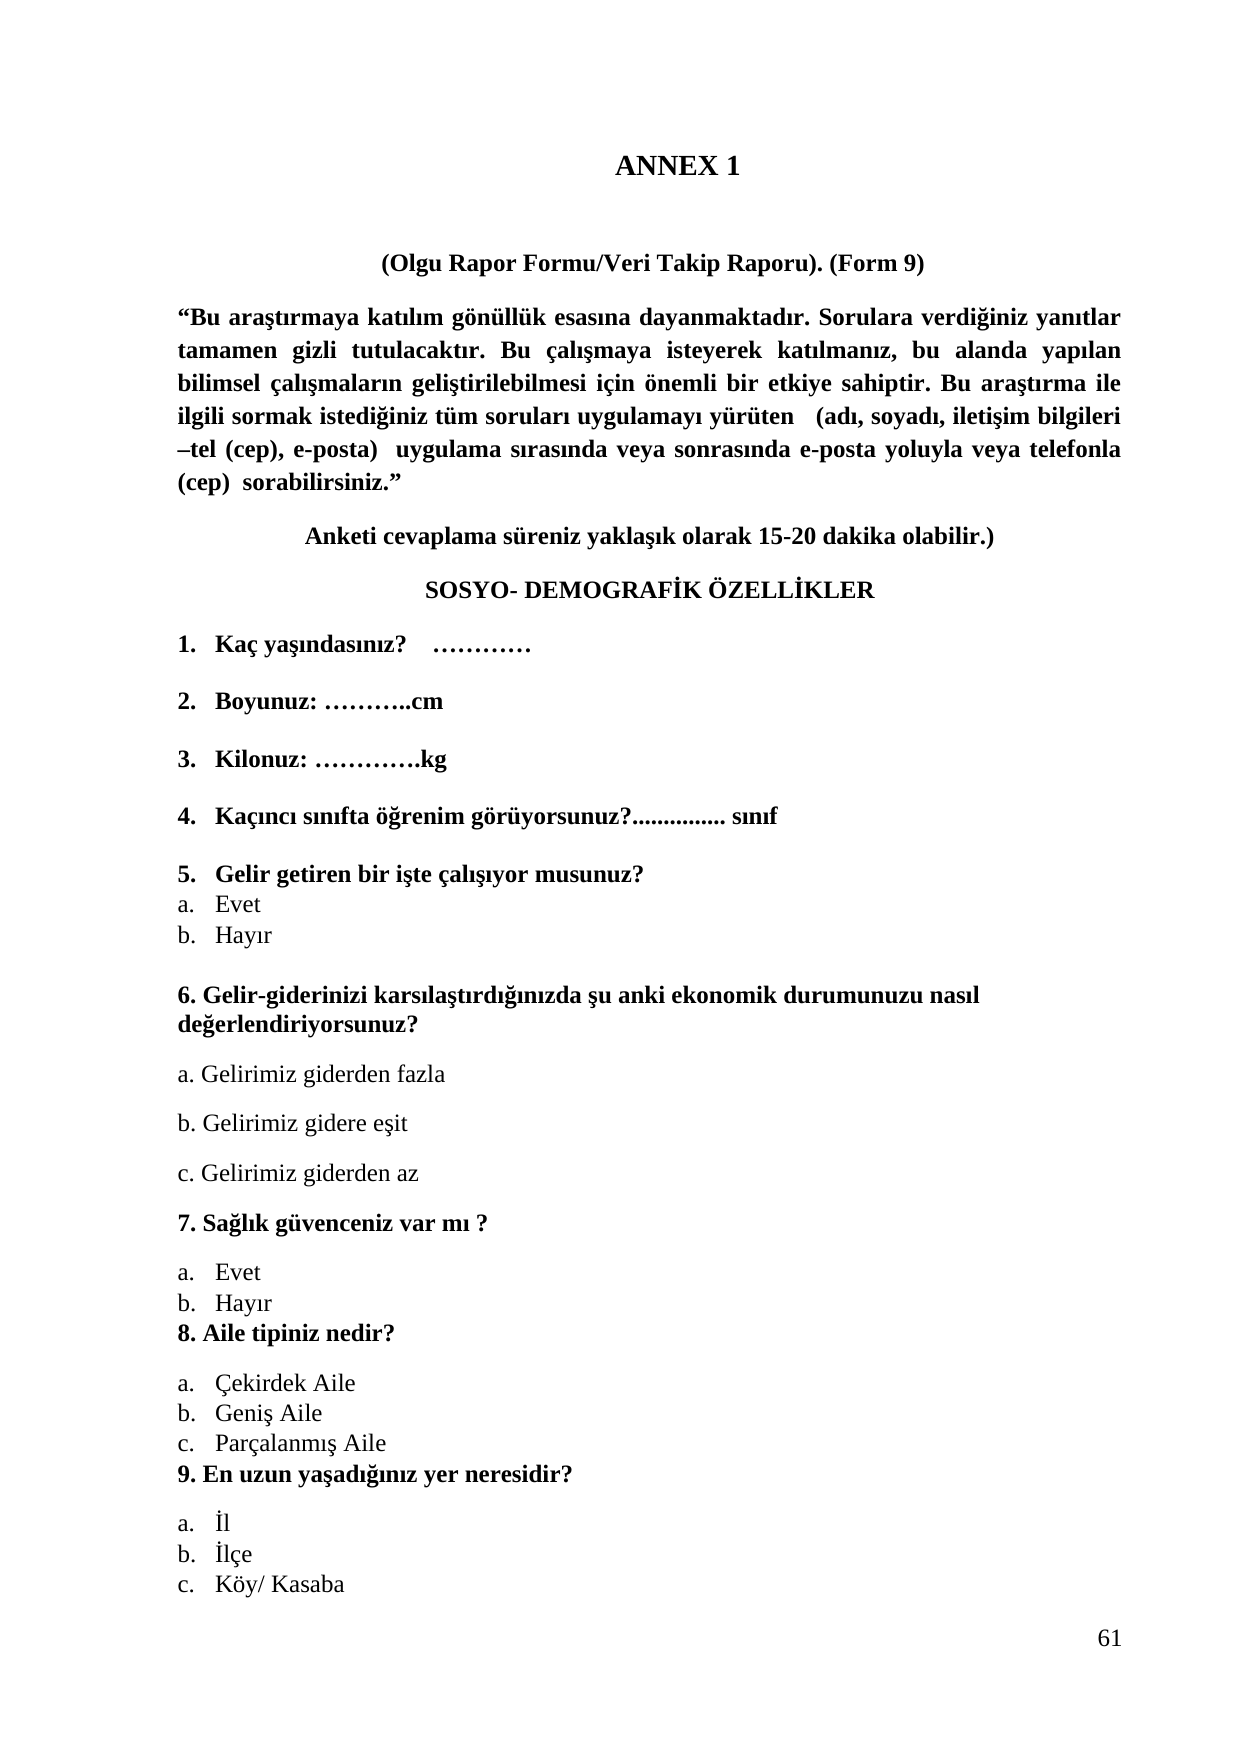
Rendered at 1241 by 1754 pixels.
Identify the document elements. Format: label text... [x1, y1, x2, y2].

list Evet [177, 1257, 1122, 1286]
list Gelir getiren bir işte çalışıyor musunuz? [177, 859, 1122, 888]
list Kaç yaşındasınız? ………… [177, 629, 1122, 658]
list Köy/ Kasaba [177, 1569, 1122, 1598]
list Evet [177, 889, 1122, 918]
text 7. Sağlık güvenceniz var mı ? [177, 1208, 1122, 1236]
list Hayır [177, 1288, 1122, 1316]
list Parçalanmış Aile [177, 1428, 1122, 1457]
text “Bu araştırmaya katılım gönüllük esasına dayanmaktadır. Sorulara verdiğiniz yanıtlar tamamen gizli tutulacaktır. Bu çalışmaya isteyerek katılmanız, bu alanda yapılan bilimsel çalışmaların geliştirilebilmesi için önemli bir etkiye sahiptir. Bu araştırma ile ilgili sormak istediğiniz tüm soruları uygulamayı yürüten (adı, soyadı, iletişim bilgileri –tel (cep), e-posta) uygulama sırasında veya sonrasında e-posta yoluyla veya telefonla (cep) sorabilirsiniz.” [177, 302, 1122, 496]
text 6. Gelir-giderinizi karsılaştırdığınızda şu anki ekonomik durumunuzu nasıl değerlendiriyorsunuz? [177, 981, 1122, 1038]
list İlçe [177, 1539, 1122, 1568]
list Çekirdek Aile [177, 1368, 1122, 1396]
text 9. En uzun yaşadığınız yer neresidir? [177, 1459, 1122, 1488]
text b. Gelirimiz gidere eşit [177, 1108, 1122, 1137]
list ANNEX 1 [233, 148, 1122, 181]
text (Olgu Rapor Formu/Veri Takip Raporu). (Form 9) [177, 248, 1122, 277]
list Geniş Aile [177, 1398, 1122, 1427]
list Kilonuz: ………….kg [177, 744, 1122, 773]
text 8. Aile tipiniz nedir? [177, 1318, 1122, 1347]
text c. Gelirimiz giderden az [177, 1158, 1122, 1187]
text SOSYO- DEMOGRAFİK ÖZELLİKLER [177, 575, 1122, 604]
text a. Gelirimiz giderden fazla [177, 1059, 1122, 1088]
list Hayır [177, 920, 1122, 948]
list Boyunuz: ………..cm [177, 686, 1122, 715]
list İl [177, 1508, 1122, 1537]
text Anketi cevaplama süreniz yaklaşık olarak 15-20 dakika olabilir.) [177, 521, 1122, 550]
list Kaçıncı sınıfta öğrenim görüyorsunuz?............... sınıf [177, 801, 1122, 830]
